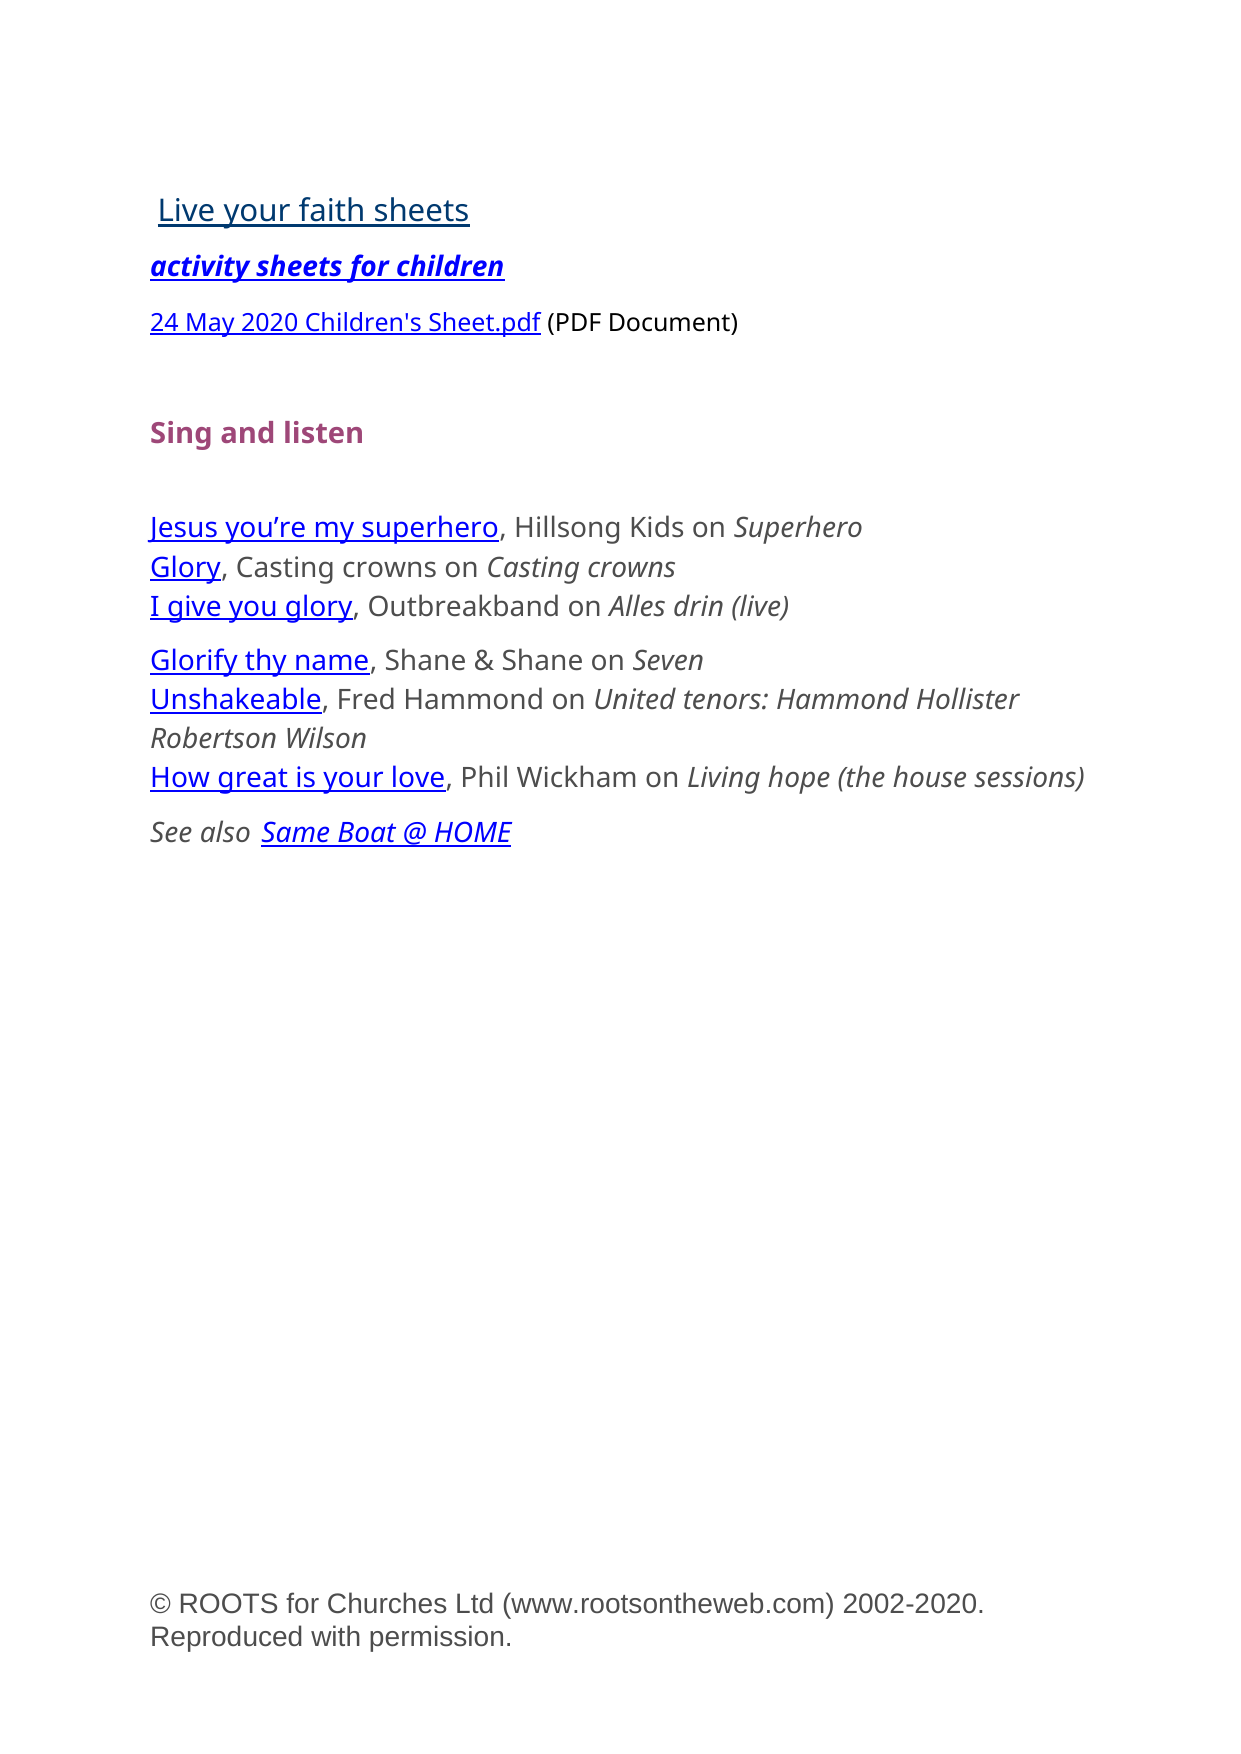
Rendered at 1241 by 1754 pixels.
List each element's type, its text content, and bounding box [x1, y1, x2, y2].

text Live your faith sheets [150, 188, 1090, 231]
text activity sheets for children [150, 247, 1090, 285]
text Glorify thy name, Shane & Shane on Seven Unshakeable, Fred Hammond on United tenors: Hammond Hollister Robertson Wilson How great is your love, Phil Wickham on Living hope (the house sessions) [150, 640, 1090, 796]
text Jesus you’re my superhero, Hillsong Kids on Superhero Glory, Casting crowns on Casting crowns I give you glory, Outbreakband on Alles drin (live) [150, 468, 1090, 624]
text See also Same Boat @ HOME [150, 812, 1090, 851]
text 24 May 2020 Children's Sheet.pdf (PDF Document) [150, 304, 1090, 339]
text Sing and listen [150, 413, 1090, 452]
